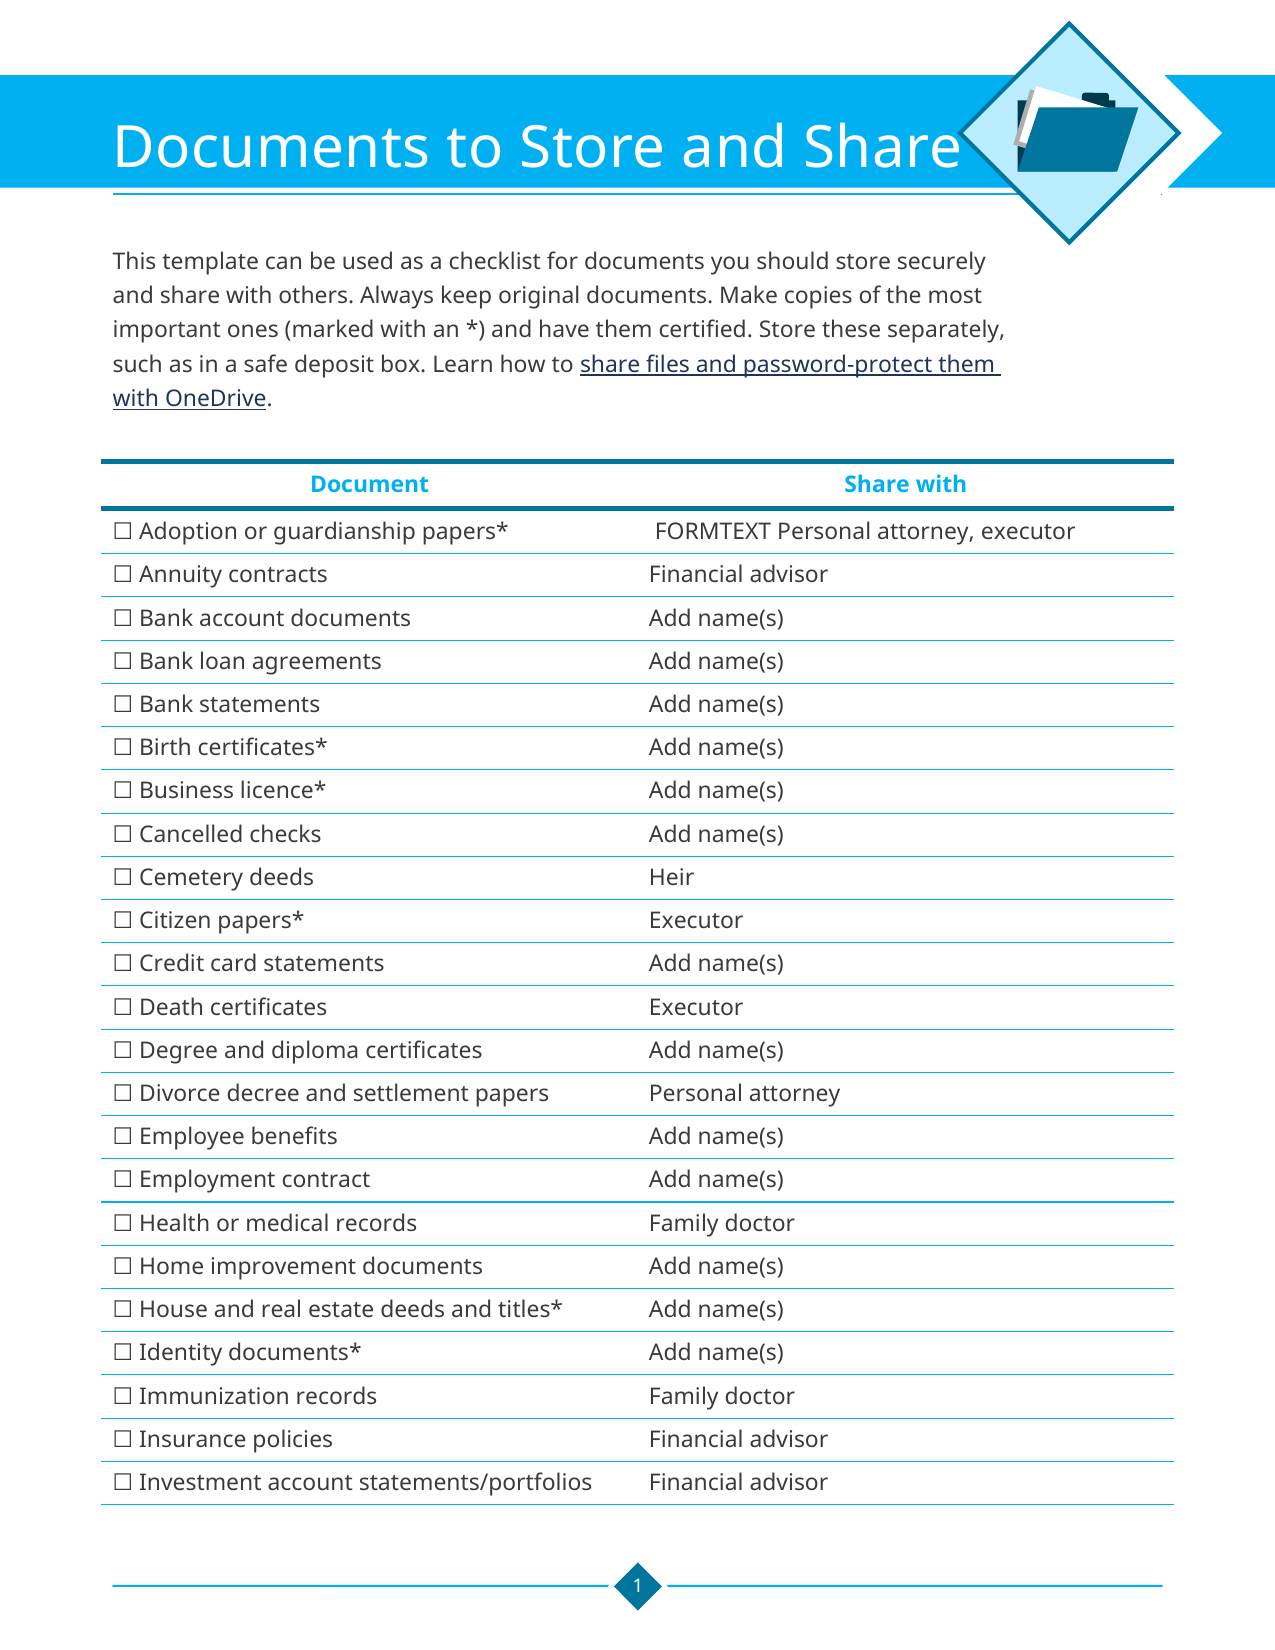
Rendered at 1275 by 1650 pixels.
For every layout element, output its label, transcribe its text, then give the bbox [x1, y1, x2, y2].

table_cell Bank statements [101, 684, 637, 726]
table_cell Death certificates [101, 986, 637, 1028]
table_cell Degree and diploma certificates [101, 1030, 637, 1072]
table_cell Home improvement documents [101, 1246, 637, 1288]
table_cell Citizen papers* [101, 900, 637, 942]
table_cell Birth certificates* [101, 727, 637, 769]
table_cell Financial advisor [638, 554, 1174, 596]
table_cell Financial advisor [638, 1462, 1174, 1504]
table_cell Personal attorney [638, 1073, 1174, 1115]
table_cell Add name(s) [638, 943, 1174, 985]
table_cell Employee benefits [101, 1116, 637, 1158]
table_cell House and real estate deeds and titles* [101, 1289, 637, 1331]
table_cell Adoption or guardianship papers* [101, 511, 637, 553]
table_cell Add name(s) [638, 597, 1174, 639]
table_cell Bank account documents [101, 597, 637, 639]
table_cell Add name(s) [638, 727, 1174, 769]
table_cell Immunization records [101, 1375, 637, 1418]
table_cell Insurance policies [101, 1419, 637, 1461]
table_cell Add name(s) [638, 1030, 1174, 1072]
table_header Document [101, 464, 637, 506]
table_cell Add name(s) [638, 1159, 1174, 1201]
table_cell Divorce decree and settlement papers [101, 1073, 637, 1115]
table_cell Investment account statements/portfolios [101, 1462, 637, 1504]
table_cell Credit card statements [101, 943, 637, 985]
table_cell Add name(s) [638, 1289, 1174, 1331]
table_cell Employment contract [101, 1159, 637, 1201]
table_cell Health or medical records [101, 1203, 637, 1245]
table_cell Cancelled checks [101, 814, 637, 856]
table_cell Annuity contracts [101, 554, 637, 596]
table_cell Add name(s) [638, 1246, 1174, 1288]
table_cell Identity documents* [101, 1332, 637, 1374]
table_cell Cemetery deeds [101, 857, 637, 899]
table_cell Business licence* [101, 770, 637, 812]
text This template can be used as a checklist for documents you should store securely and share with others. Always keep original documents. Make copies of the most important ones (marked with an *) and have them certified. Store these separately, such as in a safe deposit box. Learn how to share files and password-protect them with OneDrive. [112, 245, 1031, 413]
table_cell Add name(s) [638, 1332, 1174, 1374]
title Documents to Store and Share [112, 105, 1015, 195]
table_cell Family doctor [638, 1375, 1174, 1418]
table_cell Financial advisor [638, 1419, 1174, 1461]
table_header Share with [638, 464, 1174, 506]
table_cell Bank loan agreements [101, 641, 637, 683]
table_cell Executor [638, 900, 1174, 942]
table_cell Add name(s) [638, 770, 1174, 812]
table_cell Add name(s) [638, 684, 1174, 726]
table_cell Add name(s) [638, 641, 1174, 683]
table_cell Add name(s) [638, 814, 1174, 856]
table_cell Executor [638, 986, 1174, 1028]
table_cell [638, 511, 1174, 553]
table_cell Add name(s) [638, 1116, 1174, 1158]
table_cell Heir [638, 857, 1174, 899]
table_cell Family doctor [638, 1203, 1174, 1245]
